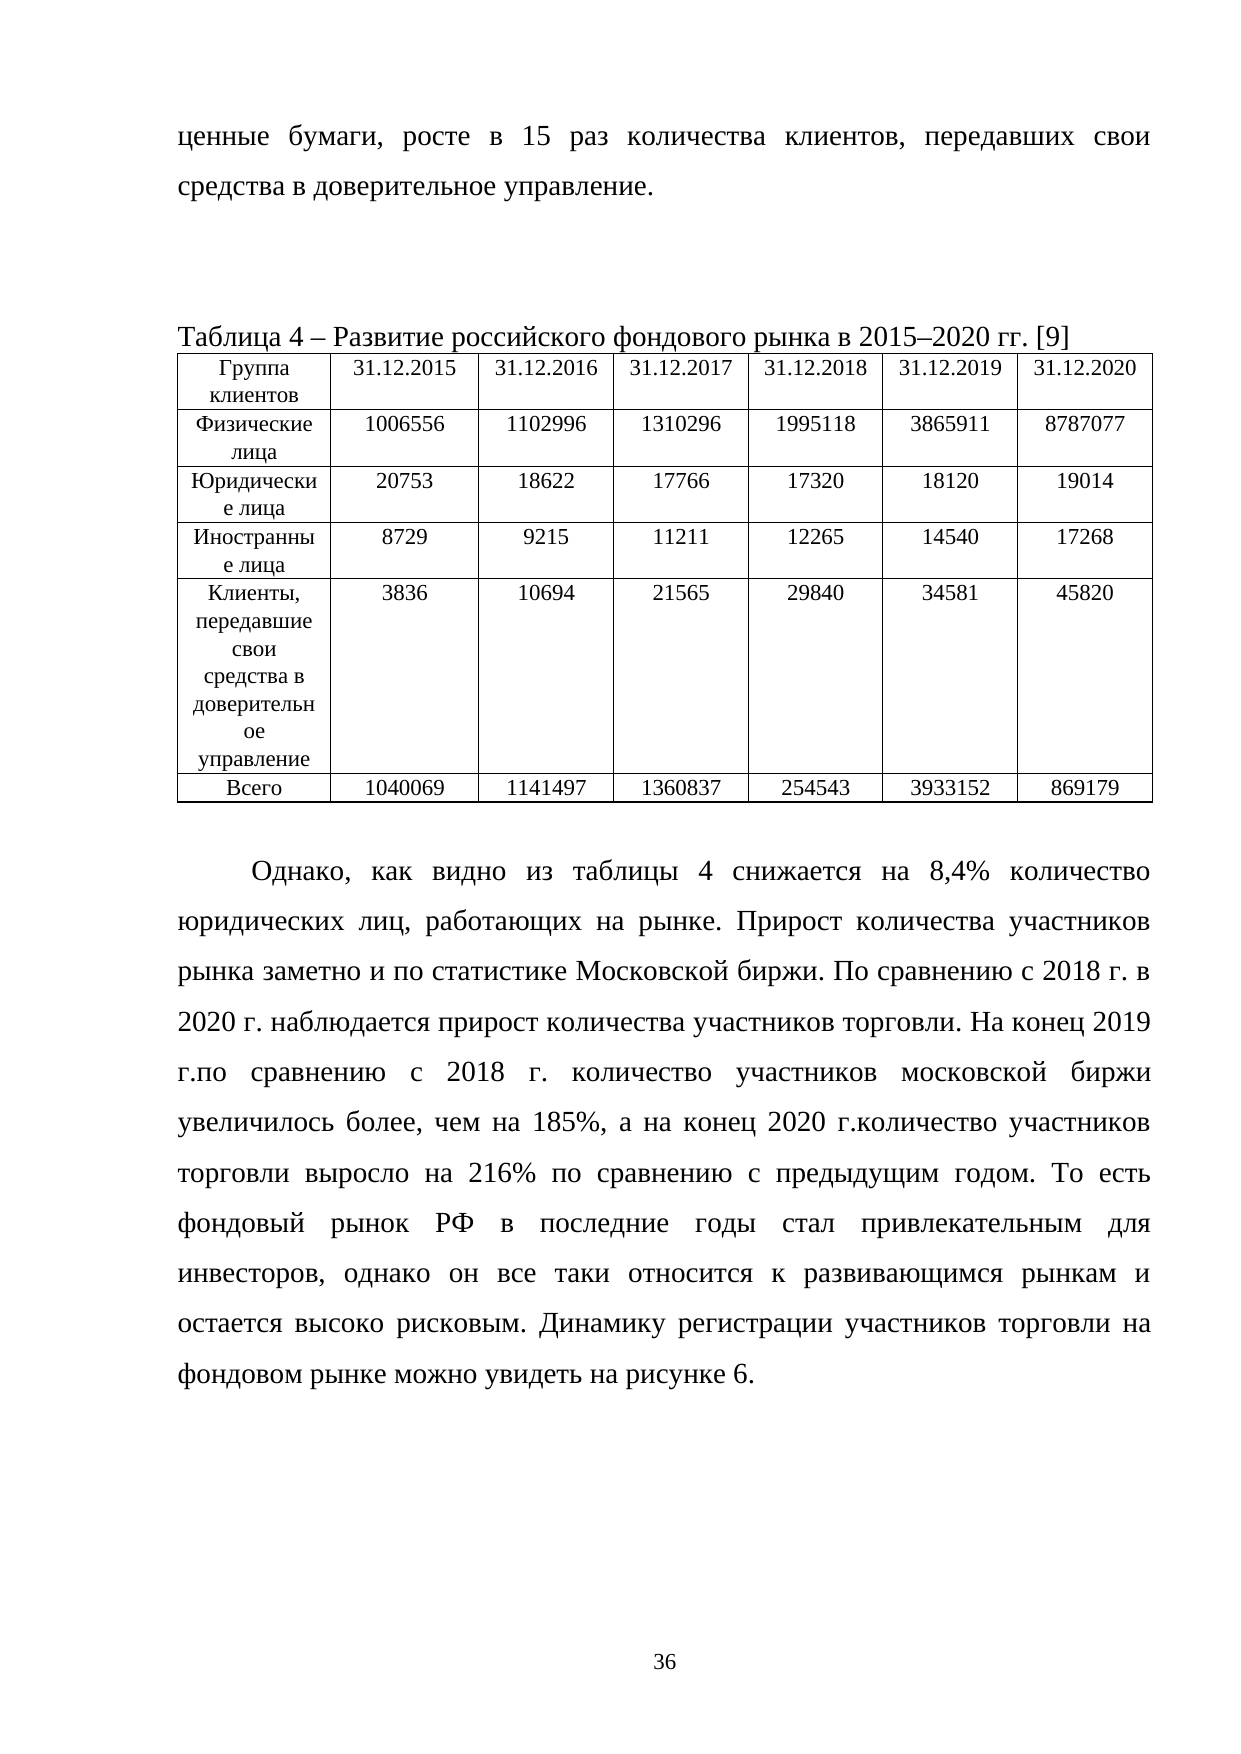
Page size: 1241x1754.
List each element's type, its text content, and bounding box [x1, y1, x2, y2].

table_cell Всего [178, 774, 330, 801]
table_cell 21565 [614, 579, 748, 773]
table_header 31.12.2020 [1018, 354, 1152, 409]
table_cell 34581 [883, 579, 1017, 773]
table_cell 3836 [331, 579, 478, 773]
table_cell 254543 [749, 774, 882, 801]
table_cell 8729 [331, 523, 478, 578]
table_cell 8787077 [1018, 410, 1152, 466]
table_cell Клиенты, передавшие свои средства в доверительное управление [178, 579, 330, 773]
table_cell 1102996 [479, 410, 613, 466]
table_cell 29840 [749, 579, 882, 773]
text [177, 118, 1152, 202]
table_cell 18120 [883, 467, 1017, 522]
table_cell Юридические лица [178, 467, 330, 522]
table_cell 18622 [479, 467, 613, 522]
table_cell 12265 [749, 523, 882, 578]
table_cell 11211 [614, 523, 748, 578]
table_cell 19014 [1018, 467, 1152, 522]
table_cell Физические лица [178, 410, 330, 466]
table_header 31.12.2016 [479, 354, 613, 409]
table_cell 3933152 [883, 774, 1017, 801]
table_header 31.12.2018 [749, 354, 882, 409]
table_cell 1040069 [331, 774, 478, 801]
table_cell 1141497 [479, 774, 613, 801]
table_cell 9215 [479, 523, 613, 578]
table_header 31.12.2019 [883, 354, 1017, 409]
table_cell 1006556 [331, 410, 478, 466]
table_cell 1360837 [614, 774, 748, 801]
text Однако, как видно из таблицы 4 снижается на 8,4% количество юридических лиц, работающих на рынке. Прирост количества участников рынка заметно и по статистике Московской биржи. По сравнению с 2018 г. в 2020 г. наблюдается прирост количества участников торговли. На конец 2019 г.по сравнению с 2018 г. количество участников московской биржи увеличилось более, чем на 185%, а на конец 2020 г.количество участников торговли выросло на 216% по сравнению с предыдущим годом. То есть фондовый рынок РФ в последние годы стал привлекательным для инвесторов, однако он все таки относится к развивающимся рынкам и остается высоко рисковым. Динамику регистрации участников торговли на фондовом рынке можно увидеть на рисунке 6. [177, 853, 1152, 1389]
text Таблица 4 – Развитие российского фондового рынка в 2015–2020 гг. [9] [177, 319, 1152, 353]
table_cell 20753 [331, 467, 478, 522]
table_cell 1310296 [614, 410, 748, 466]
table_cell 17268 [1018, 523, 1152, 578]
table_cell 3865911 [883, 410, 1017, 466]
table_cell 45820 [1018, 579, 1152, 773]
table_header Группа клиентов [178, 354, 330, 409]
table_header 31.12.2017 [614, 354, 748, 409]
table_cell 17320 [749, 467, 882, 522]
table_cell 869179 [1018, 774, 1152, 801]
table_header 31.12.2015 [331, 354, 478, 409]
table_cell 14540 [883, 523, 1017, 578]
table_cell 1995118 [749, 410, 882, 466]
table_cell Иностранные лица [178, 523, 330, 578]
table_cell 10694 [479, 579, 613, 773]
table_cell 17766 [614, 467, 748, 522]
